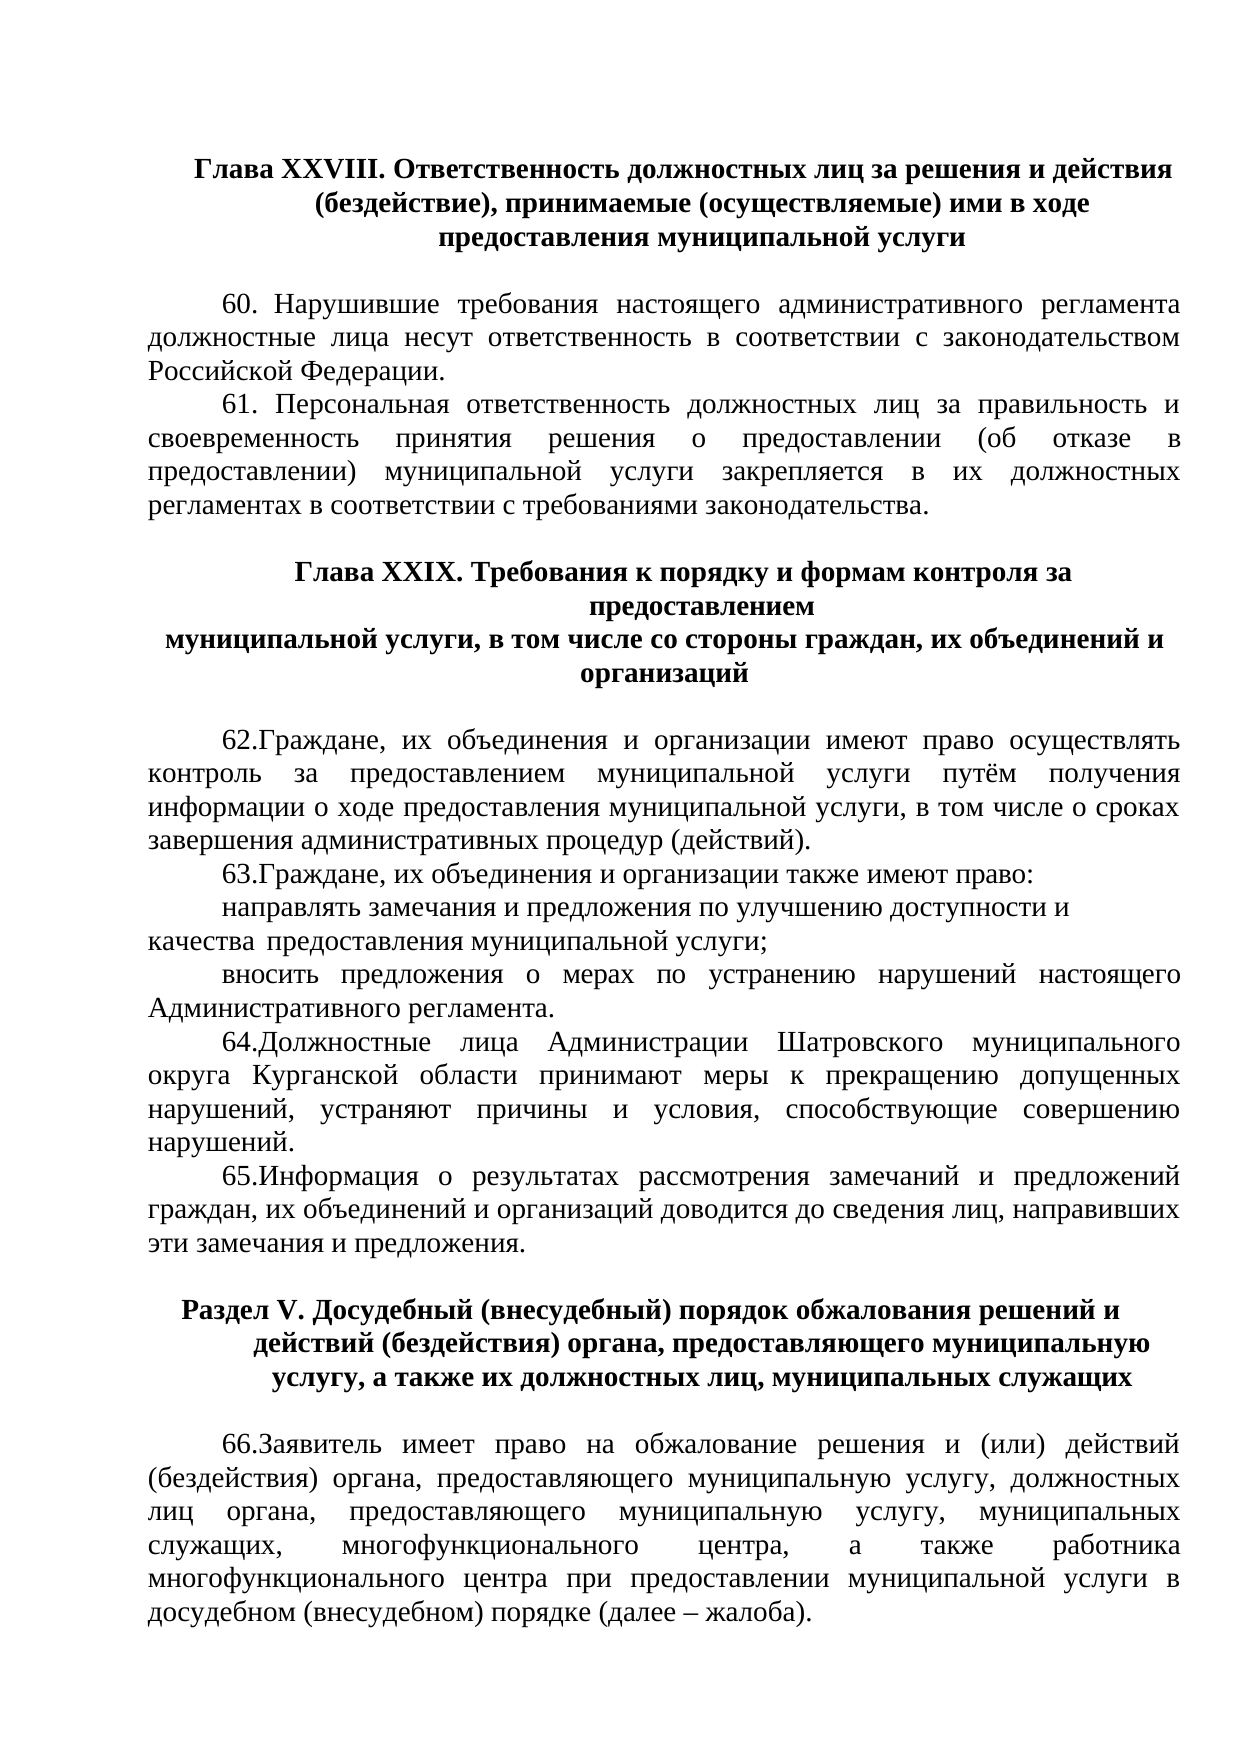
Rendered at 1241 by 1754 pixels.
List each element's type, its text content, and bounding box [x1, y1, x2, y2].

text 63.Граждане, их объединения и организации также имеют право: [148, 856, 1181, 889]
text 66.Заявитель имеет право на обжалование решения и (или) действий (бездействия) органа, предоставляющего муниципальную услугу, должностных лиц органа, предоставляющего муниципальную услугу, муниципальных служащих, многофункционального центра, а также работника многофункционального центра при предоставлении муниципальной услуги в досудебном (внесудебном) порядке (далее – жалоба). [148, 1426, 1181, 1627]
text 65.Информация о результатах рассмотрения замечаний и предложений граждан, их объединений и организаций доводится до сведения лиц, направивших эти замечания и предложения. [148, 1158, 1181, 1258]
list Ответственность должностных лиц за решения и действия (бездействие), принимаемые (осуществляемые) ими в ходе предоставления муниципальной услуги [185, 152, 1181, 252]
text 61. Персональная ответственность должностных лиц за правильность и своевременность принятия решения о предоставлении (об отказе в предоставлении) муниципальной услуги закрепляется в их должностных регламентах в соответствии с требованиями законодательства. [148, 386, 1181, 521]
text 62.Граждане, их объединения и организации имеют право осуществлять контроль за предоставлением муниципальной услуги путём получения информации о ходе предоставления муниципальной услуги, в том числе о сроках завершения административных процедур (действий). [148, 722, 1181, 856]
list Требования к порядку и формам контроля за предоставлением [185, 554, 1181, 621]
text 60. Нарушившие требования настоящего административного регламента должностные лица несут ответственность в соответствии с законодательством Российской Федерации. [148, 286, 1181, 386]
text 64.Должностные лица Администрации Шатровского муниципального округа Курганской области принимают меры к прекращению допущенных нарушений, устраняют причины и условия, способствующие совершению нарушений. [148, 1024, 1181, 1158]
text муниципальной услуги, в том числе со стороны граждан, их объединений и организаций [148, 621, 1181, 688]
text вносить предложения о мерах по устранению нарушений настоящего Административного регламента. [148, 957, 1181, 1024]
text направлять замечания и предложения по улучшению доступности и качества предоставления муниципальной услуги; [148, 889, 1181, 957]
list Досудебный (внесудебный) порядок обжалования решений и действий (бездействия) органа, предоставляющего муниципальную услугу, а также их должностных лиц, муниципальных служащих [185, 1292, 1181, 1393]
